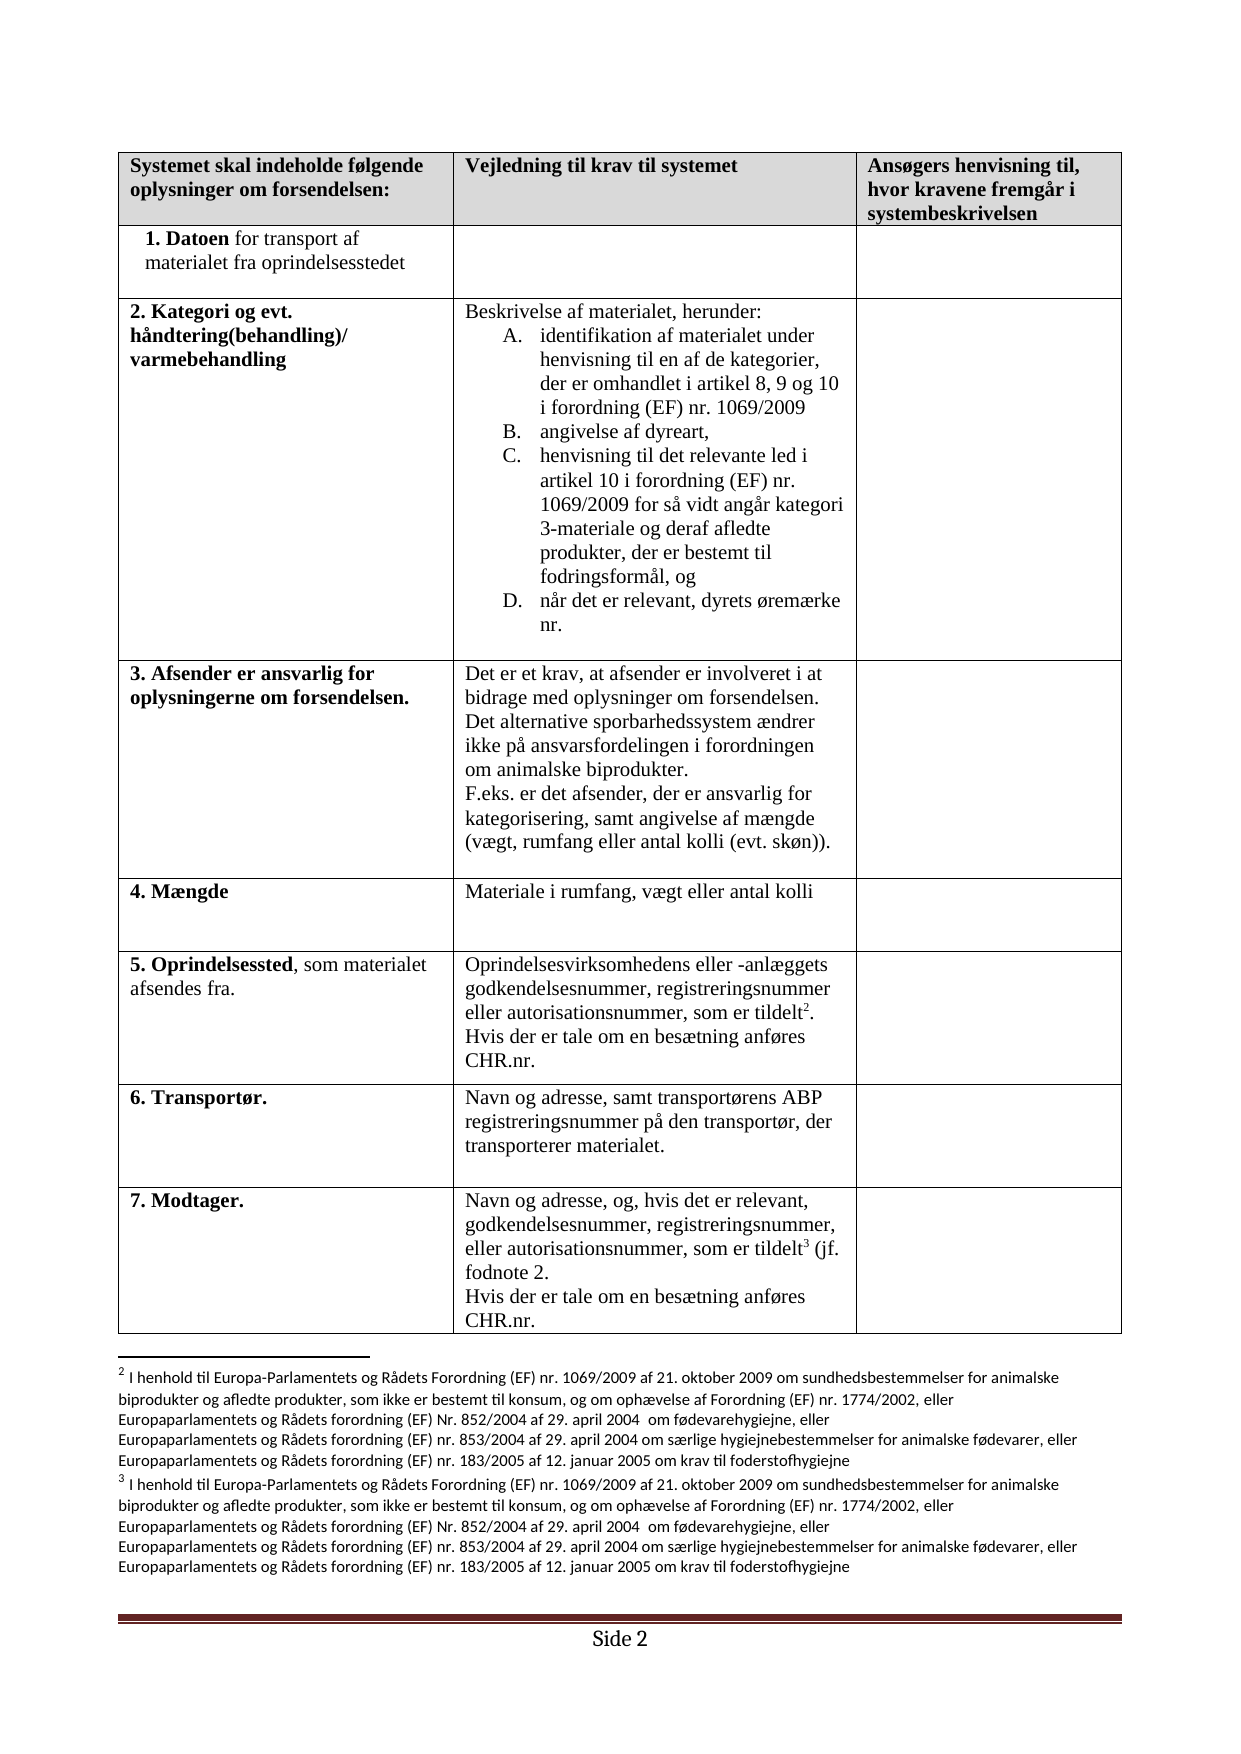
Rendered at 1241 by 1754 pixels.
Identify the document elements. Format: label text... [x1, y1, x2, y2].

table_header Systemet skal indeholde følgende oplysninger om forsendelsen: [119, 153, 453, 225]
table_cell Det er et krav, at afsender er involveret i at bidrage med oplysninger om forsendelsen. Det alternative sporbarhedssystem ændrer ikke på ansvarsfordelingen i forordningen om animalske biprodukter. F.eks. er det afsender, der er ansvarlig for kategorisering, samt angivelse af mængde (vægt, rumfang eller antal kolli (evt. skøn)). [454, 661, 856, 878]
table_cell 3. Afsender er ansvarlig for oplysningerne om forsendelsen. [119, 661, 453, 878]
table_cell [857, 1085, 1121, 1187]
table_cell Beskrivelse af materialet, herunder: identifikation af materialet under henvisning til en af de kategorier, der er omhandlet i artikel 8, 9 og 10 i forordning (EF) nr. 1069/2009 angivelse af dyreart, henvisning til det relevante led i artikel 10 i forordning (EF) nr. 1069/2009 for så vidt angår kategori 3-materiale og deraf afledte produkter, der er bestemt til fodringsformål, og når det er relevant, dyrets øremærke nr. [454, 299, 856, 660]
table_cell 4. Mængde [119, 879, 453, 951]
table_cell 2. Kategori og evt. håndtering(behandling)/ varmebehandling [119, 299, 453, 660]
table_cell [857, 299, 1121, 660]
table_header Vejledning til krav til systemet [454, 153, 856, 225]
table_cell [857, 661, 1121, 878]
table_cell 1. Datoen for transport af materialet fra oprindelsesstedet [119, 226, 453, 298]
table_cell 7. Modtager. [119, 1188, 453, 1332]
table_cell [857, 879, 1121, 951]
table_cell 6. Transportør. [119, 1085, 453, 1187]
table_cell Oprindelsesvirksomhedens eller -anlæggets godkendelsesnummer, registreringsnummer eller autorisationsnummer, som er tildelt. Hvis der er tale om en besætning anføres CHR.nr. [454, 952, 856, 1084]
table_cell [857, 952, 1121, 1084]
table_cell 5. Oprindelsessted, som materialet afsendes fra. [119, 952, 453, 1084]
table_cell [857, 226, 1121, 298]
table_cell [454, 226, 856, 298]
table_cell Navn og adresse, og, hvis det er relevant, godkendelsesnummer, registreringsnummer, eller autorisationsnummer, som er tildelt (jf. fodnote 2. Hvis der er tale om en besætning anføres CHR.nr. [454, 1188, 856, 1332]
table_header Ansøgers henvisning til, hvor kravene fremgår i systembeskrivelsen [857, 153, 1121, 225]
table_cell Navn og adresse, samt transportørens ABP registreringsnummer på den transportør, der transporterer materialet. [454, 1085, 856, 1187]
table_cell [857, 1188, 1121, 1332]
table_cell Materiale i rumfang, vægt eller antal kolli [454, 879, 856, 951]
